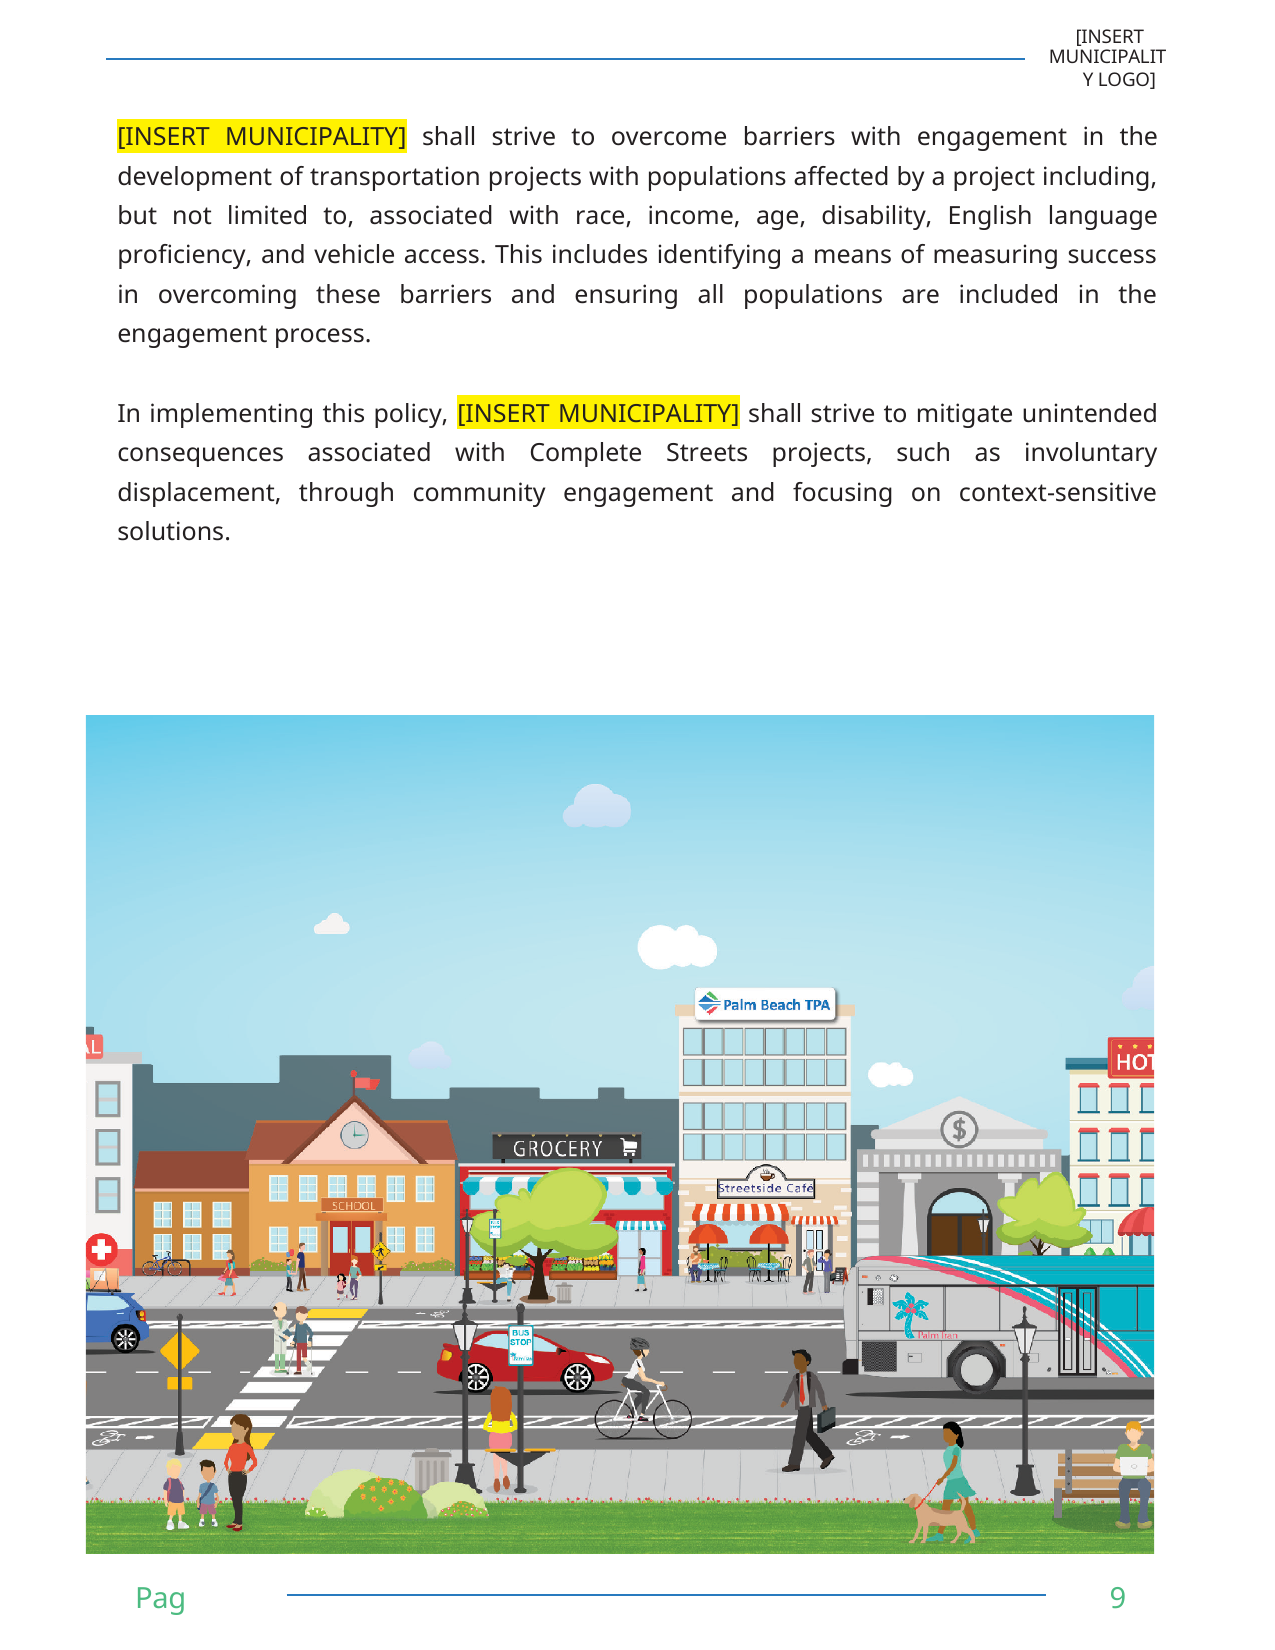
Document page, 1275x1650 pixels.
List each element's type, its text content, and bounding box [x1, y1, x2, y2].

text [INSERT MUNICIPALITY] shall strive to overcome barriers with engagement in the development of transportation projects with populations affected by a project including, but not limited to, associated with race, income, age, disability, English language proficiency, and vehicle access. This includes identifying a means of measuring success in overcoming these barriers and ensuring all populations are included in the engagement process. [117, 119, 1158, 350]
text In implementing this policy, [INSERT MUNICIPALITY] shall strive to mitigate unintended consequences associated with Complete Streets projects, such as involuntary displacement, through community engagement and focusing on context-sensitive solutions. [117, 395, 1158, 548]
picture [85, 715, 1155, 1554]
text MUNICIPALITY LOGO] [1049, 45, 1172, 92]
